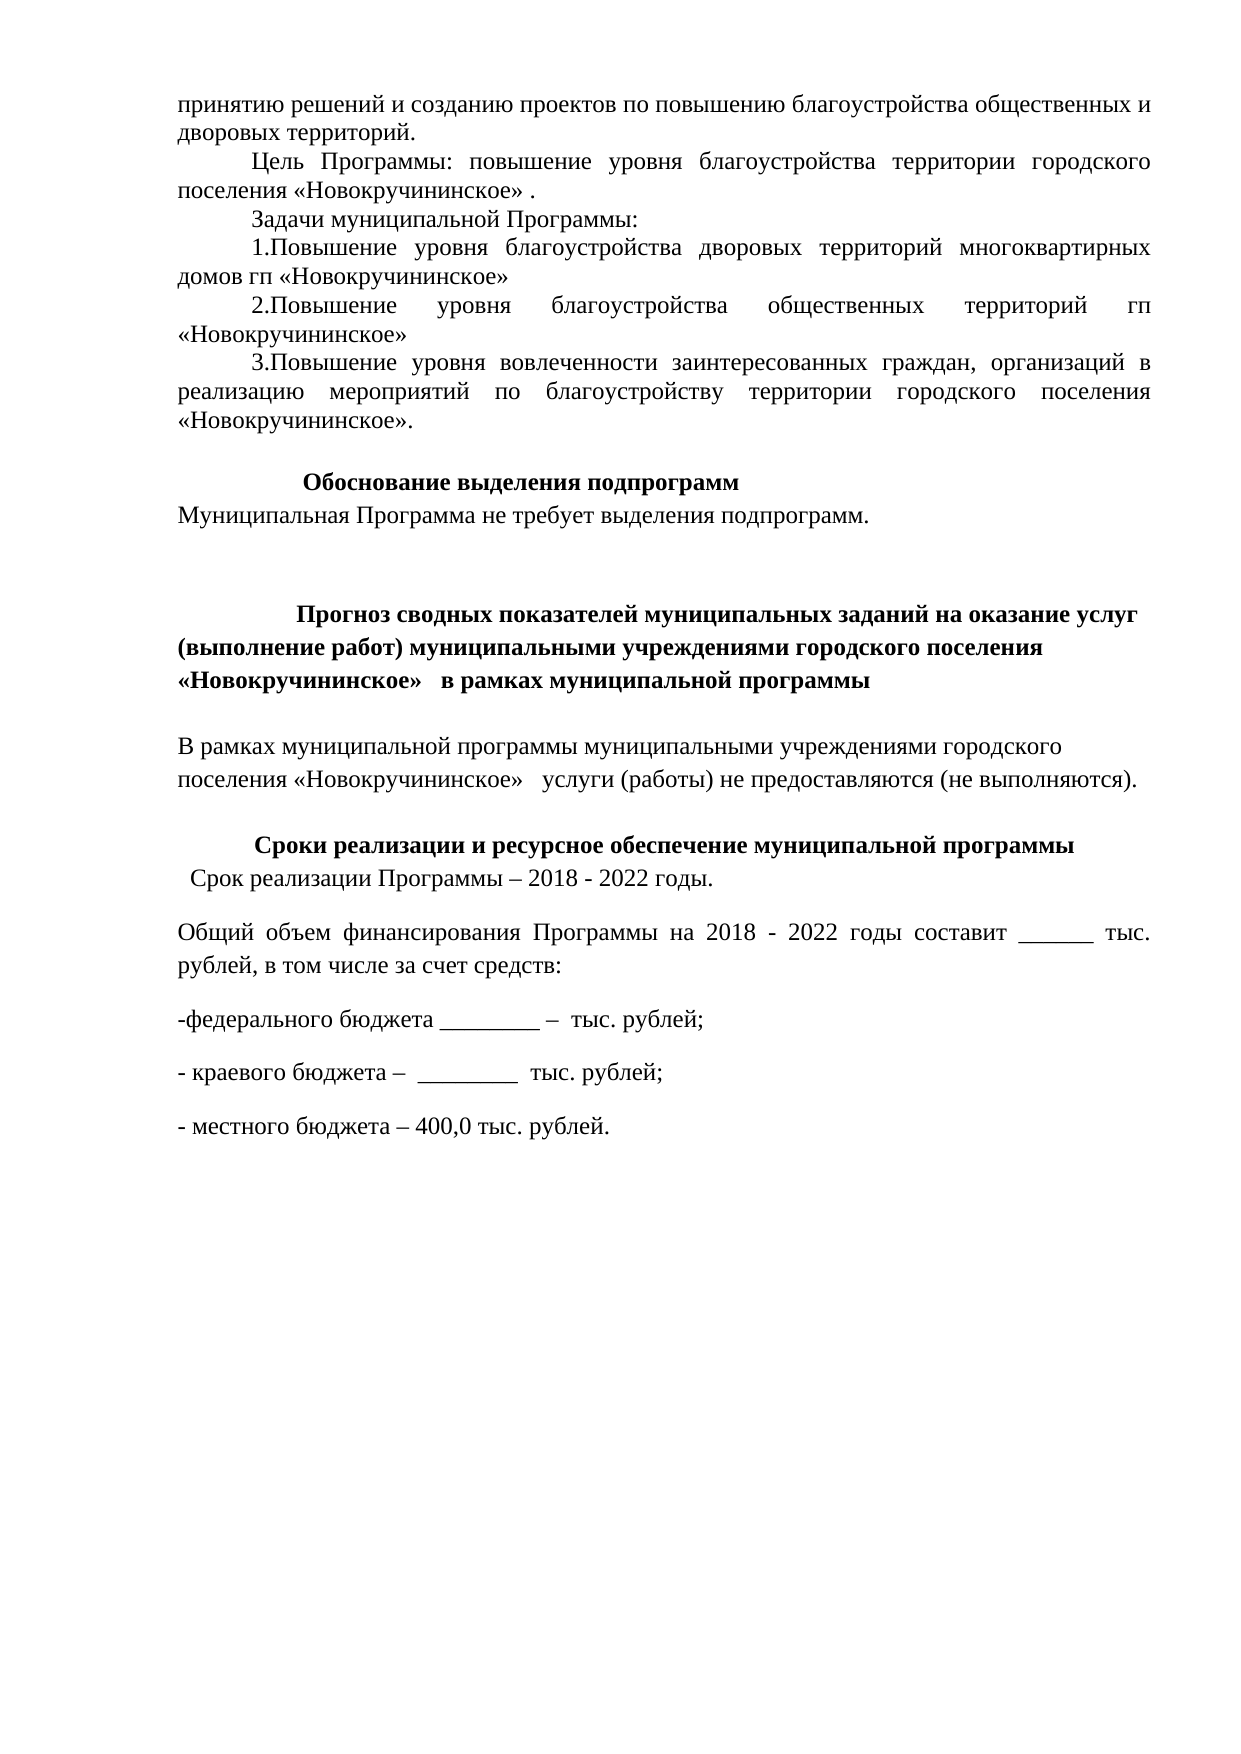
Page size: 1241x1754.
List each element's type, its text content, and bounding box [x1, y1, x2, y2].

text - местного бюджета – 400,0 тыс. рублей. [177, 1111, 1152, 1140]
text Срок реализации Программы – 2018 - 2022 годы. [177, 863, 1152, 892]
text Цель Программы: повышение уровня благоустройства территории городского поселения «Новокручининское» . [177, 146, 1152, 204]
text Прогноз сводных показателей муниципальных заданий на оказание услуг (выполнение работ) муниципальными учреждениями городского поселения «Новокручининское» в рамках муниципальной программы [177, 599, 1152, 693]
text 2.Повышение уровня благоустройства общественных территорий гп «Новокручининское» [177, 290, 1152, 347]
text Сроки реализации и ресурсное обеспечение муниципальной программы [177, 830, 1152, 859]
text - краевого бюджета – ________ тыс. рублей; [177, 1057, 1152, 1086]
text 1.Повышение уровня благоустройства дворовых территорий многоквартирных домов гп «Новокручининское» [177, 232, 1152, 290]
text Задачи муниципальной Программы: [177, 204, 1152, 232]
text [177, 89, 1152, 146]
text -федерального бюджета ________ – тыс. рублей; [177, 1004, 1152, 1032]
text Обоснование выделения подпрограмм [177, 467, 1152, 495]
text Муниципальная Программа не требует выделения подпрограмм. [177, 500, 1152, 528]
text 3.Повышение уровня вовлеченности заинтересованных граждан, организаций в реализацию мероприятий по благоустройству территории городского поселения «Новокручининское». [177, 347, 1152, 434]
text Общий объем финансирования Программы на 2018 - 2022 годы составит ______ тыс. рублей, в том числе за счет средств: [177, 917, 1152, 978]
text В рамках муниципальной программы муниципальными учреждениями городского поселения «Новокручининское» услуги (работы) не предоставляются (не выполняются). [177, 731, 1152, 793]
